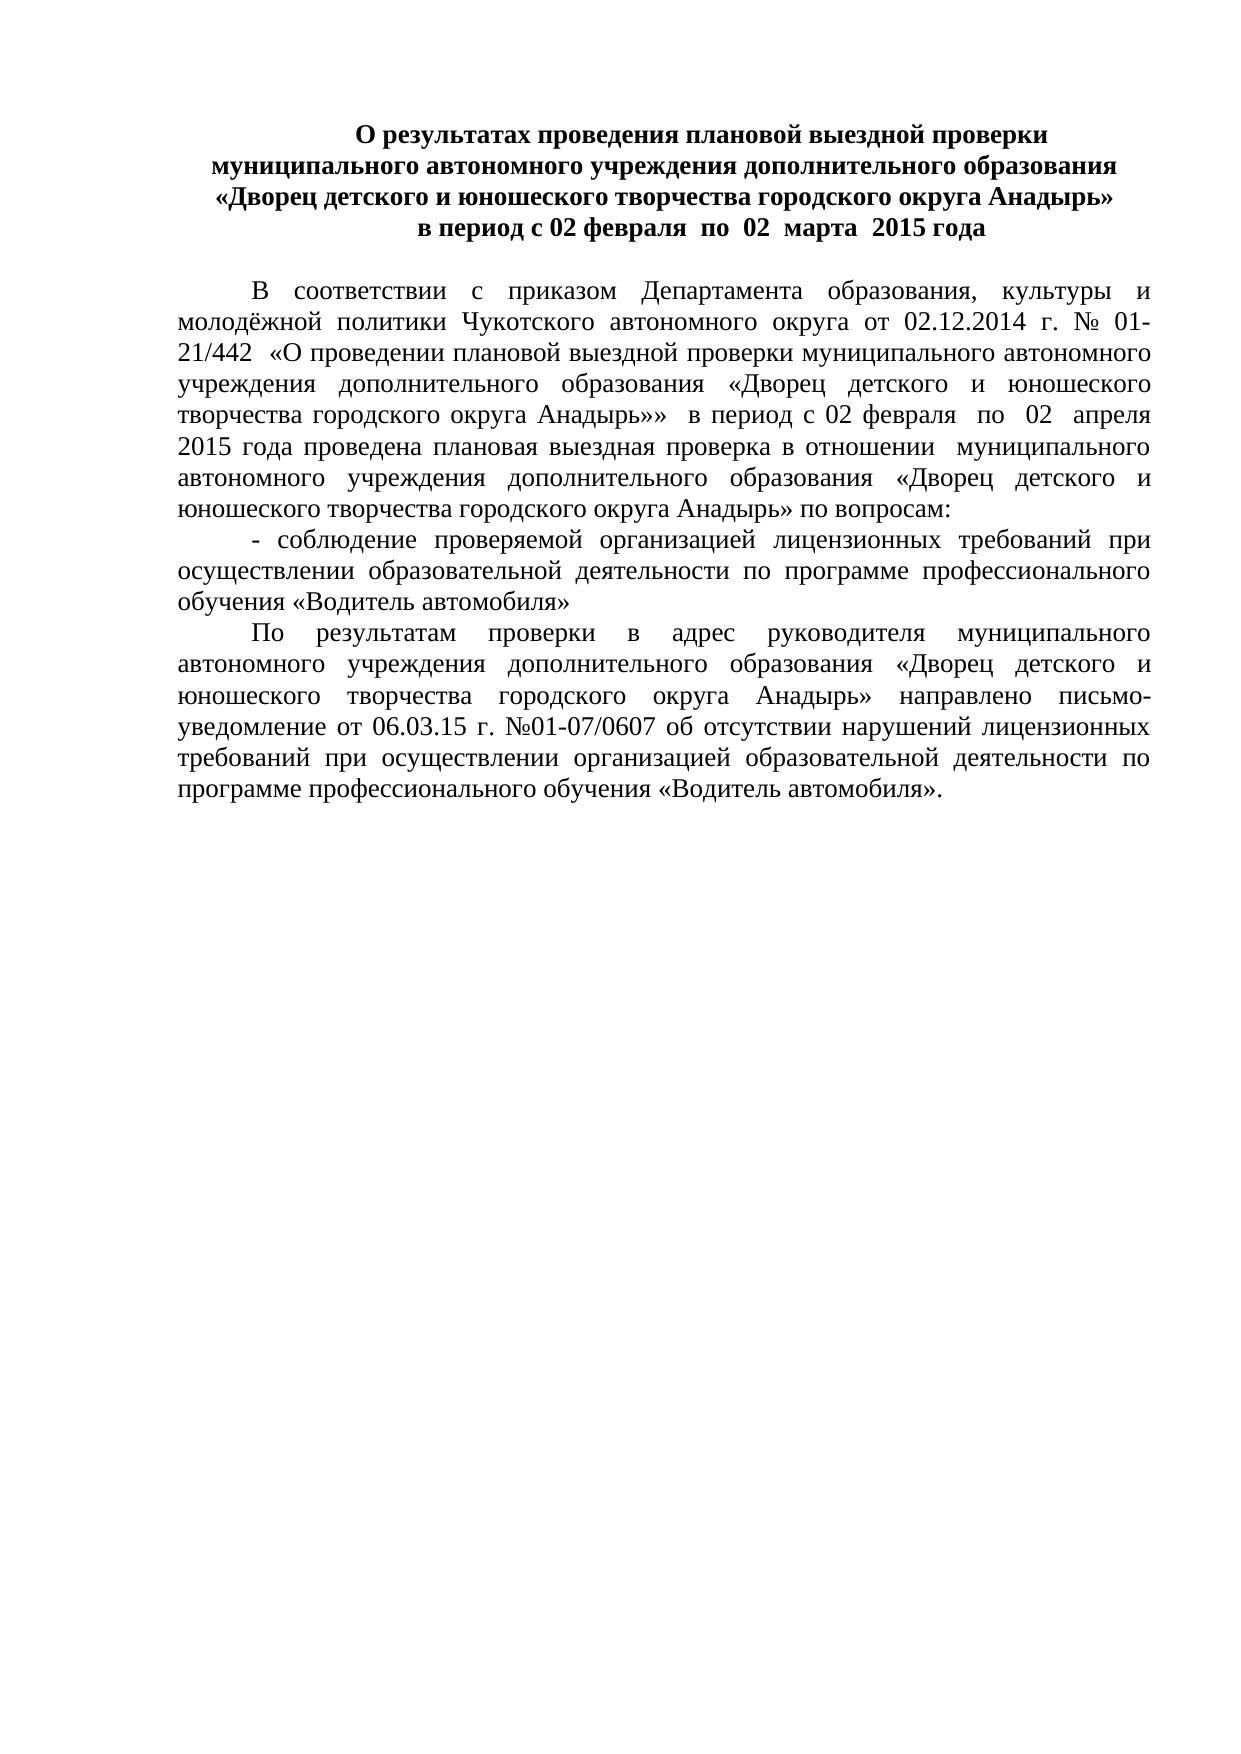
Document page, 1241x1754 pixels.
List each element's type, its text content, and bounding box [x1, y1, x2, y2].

text В соответствии с приказом Департамента образования, культуры и молодёжной политики Чукотского автономного округа от 02.12.2014 г. № 01-21/442 «О проведении плановой выездной проверки муниципального автономного учреждения дополнительного образования «Дворец детского и юношеского творчества городского округа Анадырь»» в период с 02 февраля по 02 апреля 2015 года проведена плановая выездная проверка в отношении муниципального автономного учреждения дополнительного образования «Дворец детского и юношеского творчества городского округа Анадырь» по вопросам: [177, 274, 1152, 523]
text По результатам проверки в адрес руководителя муниципального автономного учреждения дополнительного образования «Дворец детского и юношеского творчества городского округа Анадырь» направлено письмо-уведомление от 06.03.15 г. №01-07/0607 об отсутствии нарушений лицензионных требований при осуществлении организацией образовательной деятельности по программе профессионального обучения «Водитель автомобиля». [177, 616, 1152, 803]
text О результатах проведения плановой выездной проверки муниципального автономного учреждения дополнительного образования «Дворец детского и юношеского творчества городского округа Анадырь» [177, 118, 1152, 212]
text - соблюдение проверяемой организацией лицензионных требований при осуществлении образовательной деятельности по программе профессионального обучения «Водитель автомобиля» [177, 523, 1152, 616]
text в период с 02 февраля по 02 марта 2015 года [177, 212, 1152, 243]
